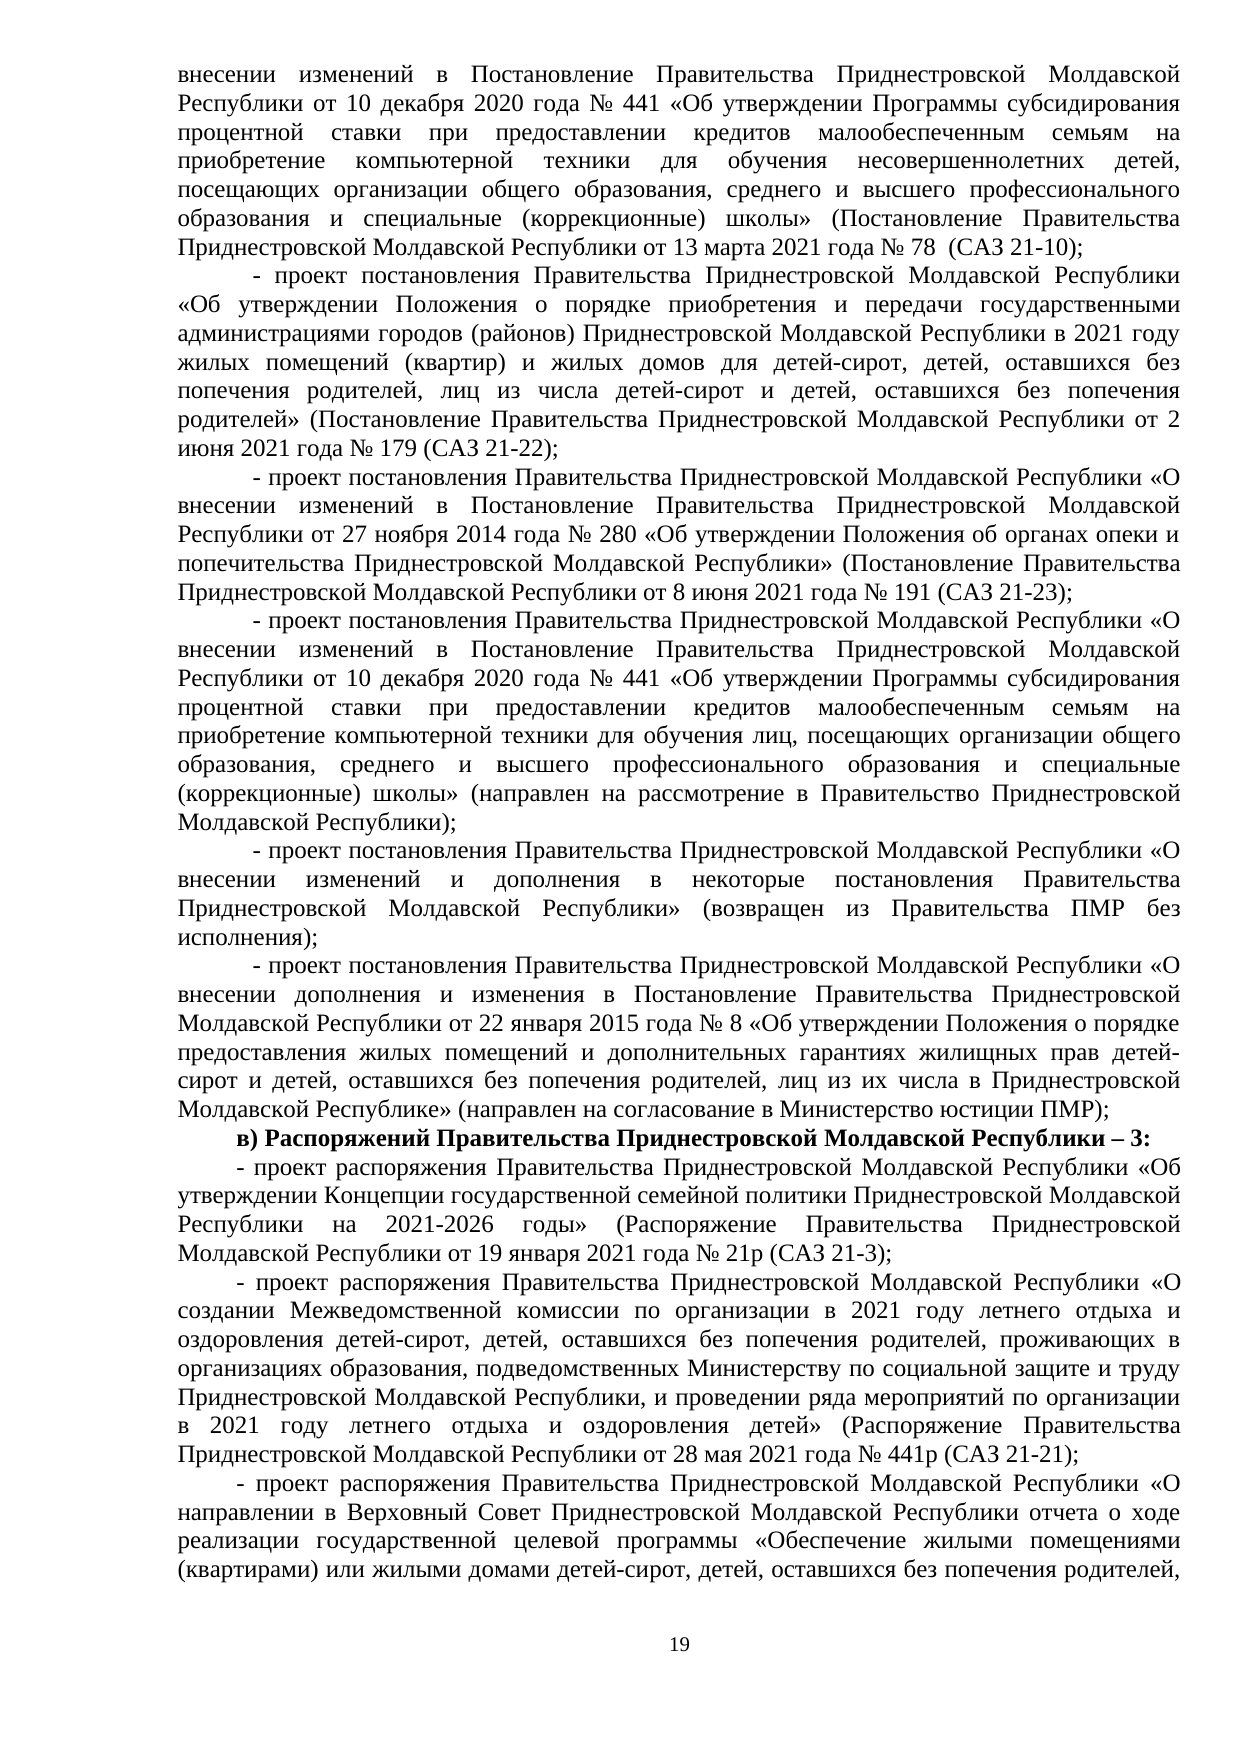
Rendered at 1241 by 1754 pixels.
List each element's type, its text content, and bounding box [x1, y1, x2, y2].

text - проект постановления Правительства Приднестровской Молдавской Республики «О внесении изменений в Постановление Правительства Приднестровской Молдавской Республики от 10 декабря 2020 года № 441 «Об утверждении Программы субсидирования процентной ставки при предоставлении кредитов малообеспеченным семьям на приобретение компьютерной техники для обучения лиц, посещающих организации общего образования, среднего и высшего профессионального образования и специальные (коррекционные) школы» (направлен на рассмотрение в Правительство Приднестровской Молдавской Республики); [177, 605, 1181, 835]
text - проект постановления Правительства Приднестровской Молдавской Республики «О внесении изменений и дополнения в некоторые постановления Правительства Приднестровской Молдавской Республики» (возвращен из Правительства ПМР без исполнения); [177, 835, 1181, 950]
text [177, 59, 1181, 260]
text - проект распоряжения Правительства Приднестровской Молдавской Республики «О создании Межведомственной комиссии по организации в 2021 году летнего отдыха и оздоровления детей-сирот, детей, оставшихся без попечения родителей, проживающих в организациях образования, подведомственных Министерству по социальной защите и труду Приднестровской Молдавской Республики, и проведении ряда мероприятий по организации в 2021 году летнего отдыха и оздоровления детей» (Распоряжение Правительства Приднестровской Молдавской Республики от 28 мая 2021 года № 441р (САЗ 21-21); [177, 1267, 1181, 1468]
text - проект постановления Правительства Приднестровской Молдавской Республики «О внесении изменений в Постановление Правительства Приднестровской Молдавской Республики от 27 ноября 2014 года № 280 «Об утверждении Положения об органах опеки и попечительства Приднестровской Молдавской Республики» (Постановление Правительства Приднестровской Молдавской Республики от 8 июня 2021 года № 191 (САЗ 21-23); [177, 462, 1181, 605]
text в) Распоряжений Правительства Приднестровской Молдавской Республики – 3: [177, 1123, 1181, 1152]
text - проект постановления Правительства Приднестровской Молдавской Республики «О внесении дополнения и изменения в Постановление Правительства Приднестровской Молдавской Республики от 22 января 2015 года № 8 «Об утверждении Положения о порядке предоставления жилых помещений и дополнительных гарантиях жилищных прав детей-сирот и детей, оставшихся без попечения родителей, лиц из их числа в Приднестровской Молдавской Республике» (направлен на согласование в Министерство юстиции ПМР); [177, 950, 1181, 1123]
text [177, 1468, 1181, 1583]
text - проект распоряжения Правительства Приднестровской Молдавской Республики «Об утверждении Концепции государственной семейной политики Приднестровской Молдавской Республики на 2021-2026 годы» (Распоряжение Правительства Приднестровской Молдавской Республики от 19 января 2021 года № 21р (САЗ 21-3); [177, 1152, 1181, 1267]
text - проект постановления Правительства Приднестровской Молдавской Республики «Об утверждении Положения о порядке приобретения и передачи государственными администрациями городов (районов) Приднестровской Молдавской Республики в 2021 году жилых помещений (квартир) и жилых домов для детей-сирот, детей, оставшихся без попечения родителей, лиц из числа детей-сирот и детей, оставшихся без попечения родителей» (Постановление Правительства Приднестровской Молдавской Республики от 2 июня 2021 года № 179 (САЗ 21-22); [177, 260, 1181, 462]
